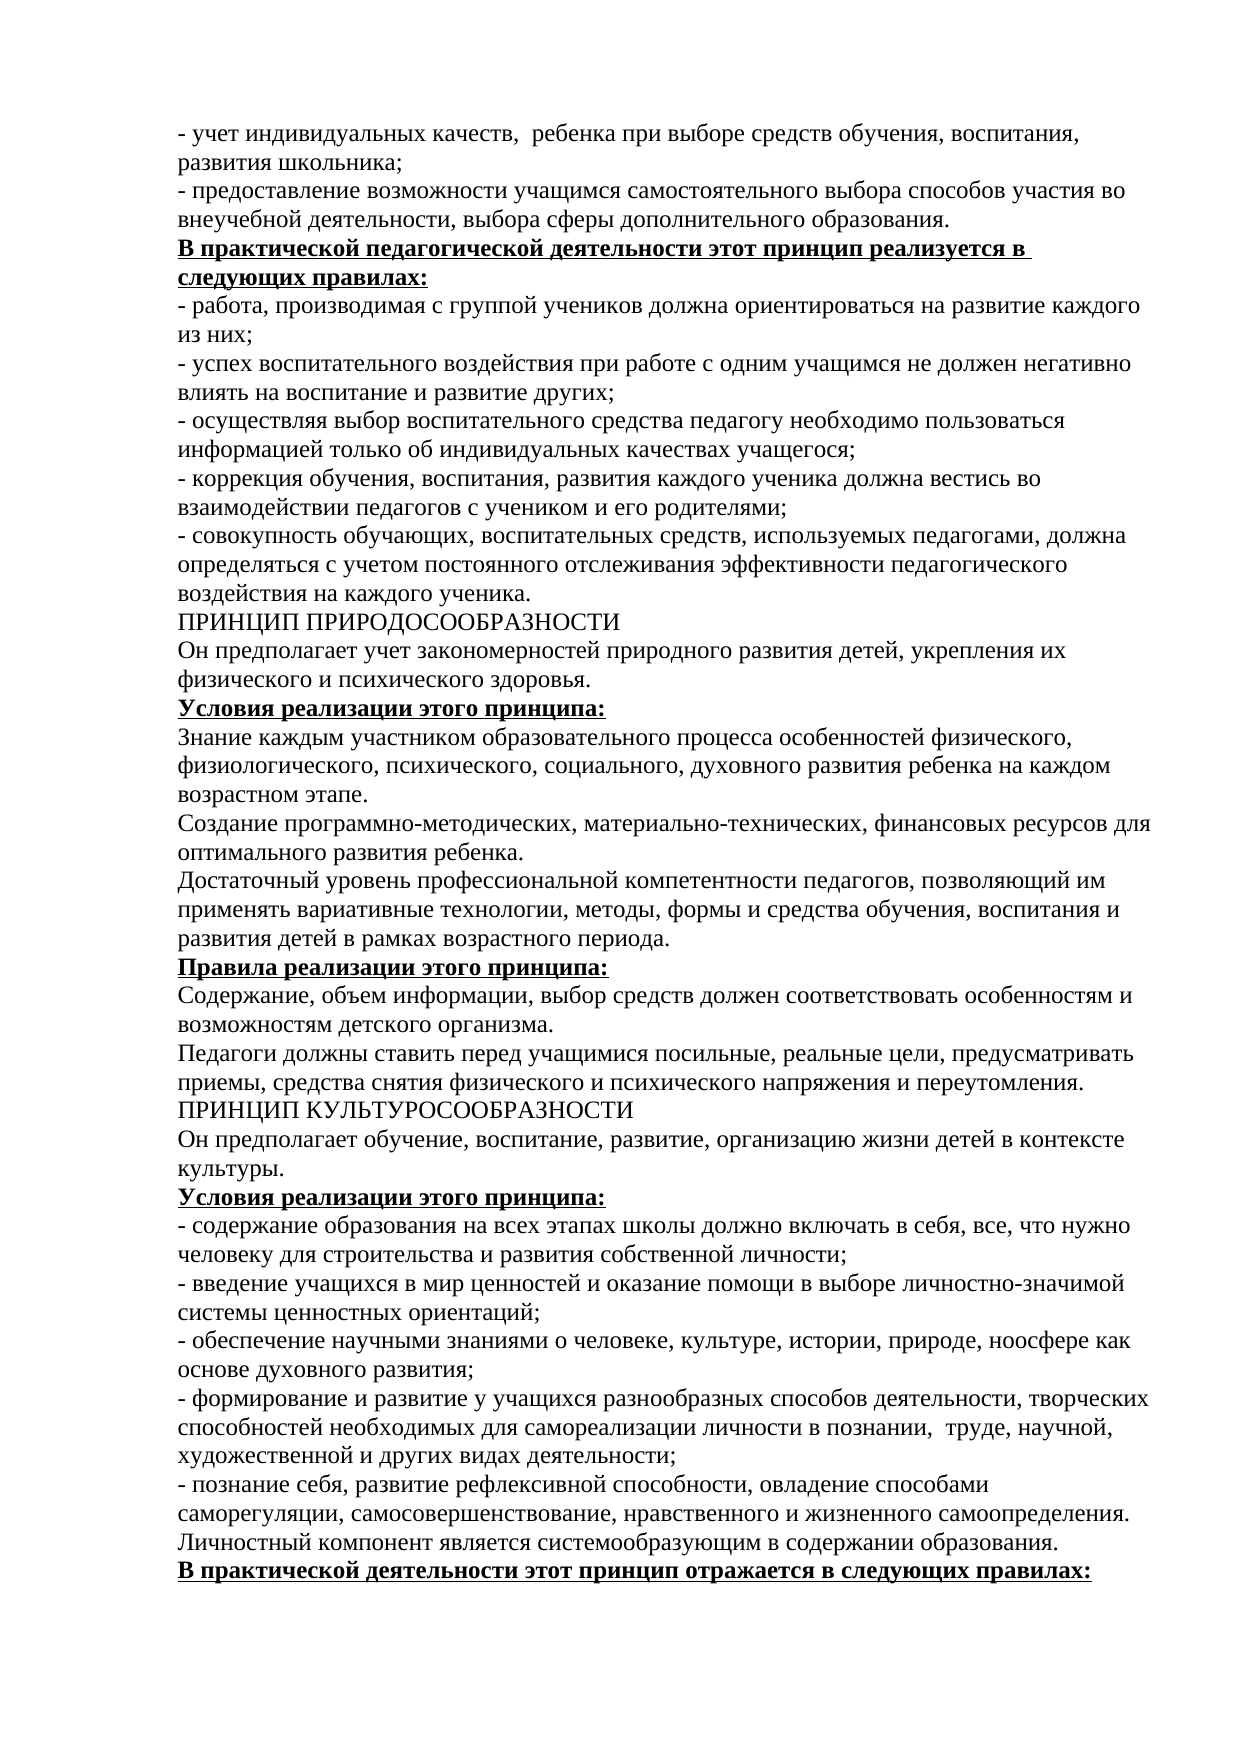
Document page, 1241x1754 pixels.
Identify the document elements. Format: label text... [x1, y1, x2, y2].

text Создание программно-методических, материально-технических, финансовых ресурсов для оптимального развития ребенка. [177, 808, 1152, 866]
text - совокупность обучающих, воспитательных средств, используемых педагогами, должна определяться с учетом постоянного отслеживания эффективности педагогического воздействия на каждого ученика. [177, 521, 1152, 607]
text - учет индивидуальных качеств, ребенка при выборе средств обучения, воспитания, развития школьника; [177, 118, 1152, 176]
text В практической педагогической деятельности этот принцип реализуется в следующих правилах: [177, 233, 1152, 291]
text - коррекция обучения, воспитания, развития каждого ученика должна вестись во взаимодействии педагогов с учеником и его родителями; [177, 463, 1152, 521]
text Условия реализации этого принципа: [177, 693, 1152, 722]
text Содержание, объем информации, выбор средств должен соответствовать особенностям и возможностям детского организма. [177, 981, 1152, 1038]
text Педагоги должны ставить перед учащимися посильные, реальные цели, предусматривать приемы, средства снятия физического и психического напряжения и переутомления. [177, 1038, 1152, 1096]
text - успех воспитательного воздействия при работе с одним учащимся не должен негативно влиять на воспитание и развитие других; [177, 348, 1152, 406]
text - осуществляя выбор воспитательного средства педагогу необходимо пользоваться информацией только об индивидуальных качествах учащегося; [177, 406, 1152, 463]
text Достаточный уровень профессиональной компетентности педагогов, позволяющий им применять вариативные технологии, методы, формы и средства обучения, воспитания и развития детей в рамках возрастного периода. [177, 866, 1152, 952]
text Знание каждым участником образовательного процесса особенностей физического, физиологического, психического, социального, духовного развития ребенка на каждом возрастном этапе. [177, 722, 1152, 808]
text - введение учащихся в мир ценностей и оказание помощи в выборе личностно-значимой системы ценностных ориентаций; [177, 1268, 1152, 1326]
text - обеспечение научными знаниями о человеке, культуре, истории, природе, ноосфере как основе духовного развития; [177, 1326, 1152, 1383]
text Личностный компонент является системообразующим в содержании образования. [177, 1527, 1152, 1556]
text Он предполагает обучение, воспитание, развитие, организацию жизни детей в контексте культуры. [177, 1124, 1152, 1182]
text ПРИНЦИП КУЛЬТУРОСООБРАЗНОСТИ [177, 1096, 1152, 1124]
text - предоставление возможности учащимся самостоятельного выбора способов участия во внеучебной деятельности, выбора сферы дополнительного образования. [177, 176, 1152, 233]
text - содержание образования на всех этапах школы должно включать в себя, все, что нужно человеку для строительства и развития собственной личности; [177, 1211, 1152, 1268]
text Правила реализации этого принципа: [177, 952, 1152, 981]
text - познание себя, развитие рефлексивной способности, овладение способами саморегуляции, самосовершенствование, нравственного и жизненного самоопределения. [177, 1469, 1152, 1527]
text - работа, производимая с группой учеников должна ориентироваться на развитие каждого из них; [177, 291, 1152, 348]
text Он предполагает учет закономерностей природного развития детей, укрепления их физического и психического здоровья. [177, 636, 1152, 693]
text Условия реализации этого принципа: [177, 1182, 1152, 1211]
text ПРИНЦИП ПРИРОДОСООБРАЗНОСТИ [177, 607, 1152, 636]
text В практической деятельности этот принцип отражается в следующих правилах: [177, 1556, 1152, 1584]
text - формирование и развитие у учащихся разнообразных способов деятельности, творческих способностей необходимых для самореализации личности в познании, труде, научной, художественной и других видах деятельности; [177, 1383, 1152, 1469]
